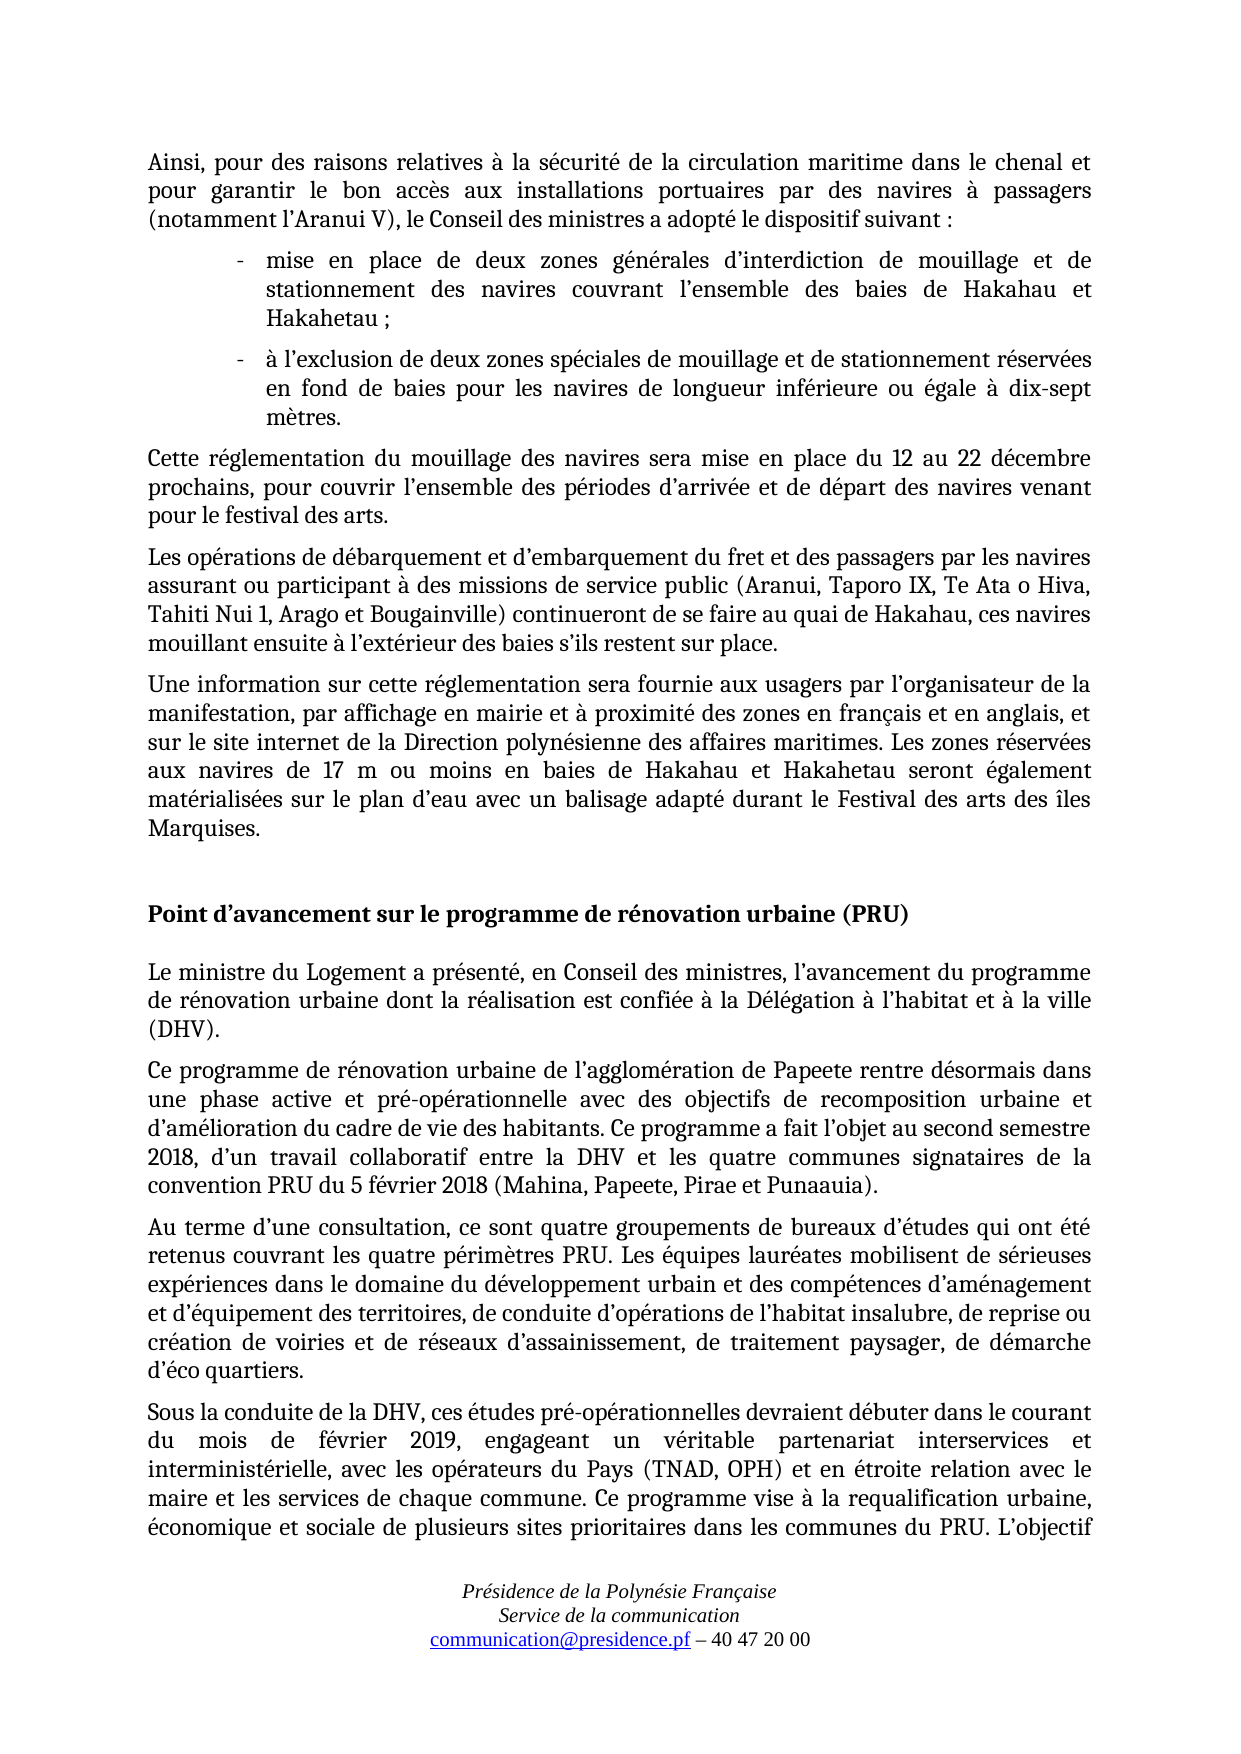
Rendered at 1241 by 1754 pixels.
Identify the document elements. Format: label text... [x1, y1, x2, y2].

text Une information sur cette réglementation sera fournie aux usagers par l’organisateur de la manifestation, par affichage en mairie et à proximité des zones en français et en anglais, et sur le site internet de la Direction polynésienne des affaires maritimes. Les zones réservées aux navires de 17 m ou moins en baies de Hakahau et Hakahetau seront également matérialisées sur le plan d’eau avec un balisage adapté durant le Festival des arts des îles Marquises. [148, 670, 1093, 843]
text - à l’exclusion de deux zones spéciales de mouillage et de stationnement réservées en fond de baies pour les navires de longueur inférieure ou égale à dix-sept mètres. [236, 345, 1093, 431]
text Ainsi, pour des raisons relatives à la sécurité de la circulation maritime dans le chenal et pour garantir le bon accès aux installations portuaires par des navires à passagers (notamment l’Aranui V), le Conseil des ministres a adopté le dispositif suivant : [148, 148, 1093, 234]
text Au terme d’une consultation, ce sont quatre groupements de bureaux d’études qui ont été retenus couvrant les quatre périmètres PRU. Les équipes lauréates mobilisent de sérieuses expériences dans le domaine du développement urbain et des compétences d’aménagement et d’équipement des territoires, de conduite d’opérations de l’habitat insalubre, de reprise ou création de voiries et de réseaux d’assainissement, de traitement paysager, de démarche d’éco quartiers. [148, 1213, 1093, 1385]
text Point d’avancement sur le programme de rénovation urbaine (PRU) [148, 900, 1093, 929]
text Les opérations de débarquement et d’embarquement du fret et des passagers par les navires assurant ou participant à des missions de service public (Aranui, Taporo IX, Te Ata o Hiva, Tahiti Nui 1, Arago et Bougainville) continueront de se faire au quai de Hakahau, ces navires mouillant ensuite à l’extérieur des baies s’ils restent sur place. [148, 543, 1093, 658]
text Cette réglementation du mouillage des navires sera mise en place du 12 au 22 décembre prochains, pour couvrir l’ensemble des périodes d’arrivée et de départ des navires venant pour le festival des arts. [148, 444, 1093, 530]
text - mise en place de deux zones générales d’interdiction de mouillage et de stationnement des navires couvrant l’ensemble des baies de Hakahau et Hakahetau ; [236, 246, 1093, 333]
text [148, 1398, 1093, 1541]
text Ce programme de rénovation urbaine de l’agglomération de Papeete rentre désormais dans une phase active et pré-opérationnelle avec des objectifs de recomposition urbaine et d’amélioration du cadre de vie des habitants. Ce programme a fait l’objet au second semestre 2018, d’un travail collaboratif entre la DHV et les quatre communes signataires de la convention PRU du 5 février 2018 (Mahina, Papeete, Pirae et Punaauia). [148, 1056, 1093, 1200]
text Le ministre du Logement a présenté, en Conseil des ministres, l’avancement du programme de rénovation urbaine dont la réalisation est confiée à la Délégation à l’habitat et à la ville (DHV). [148, 958, 1093, 1044]
